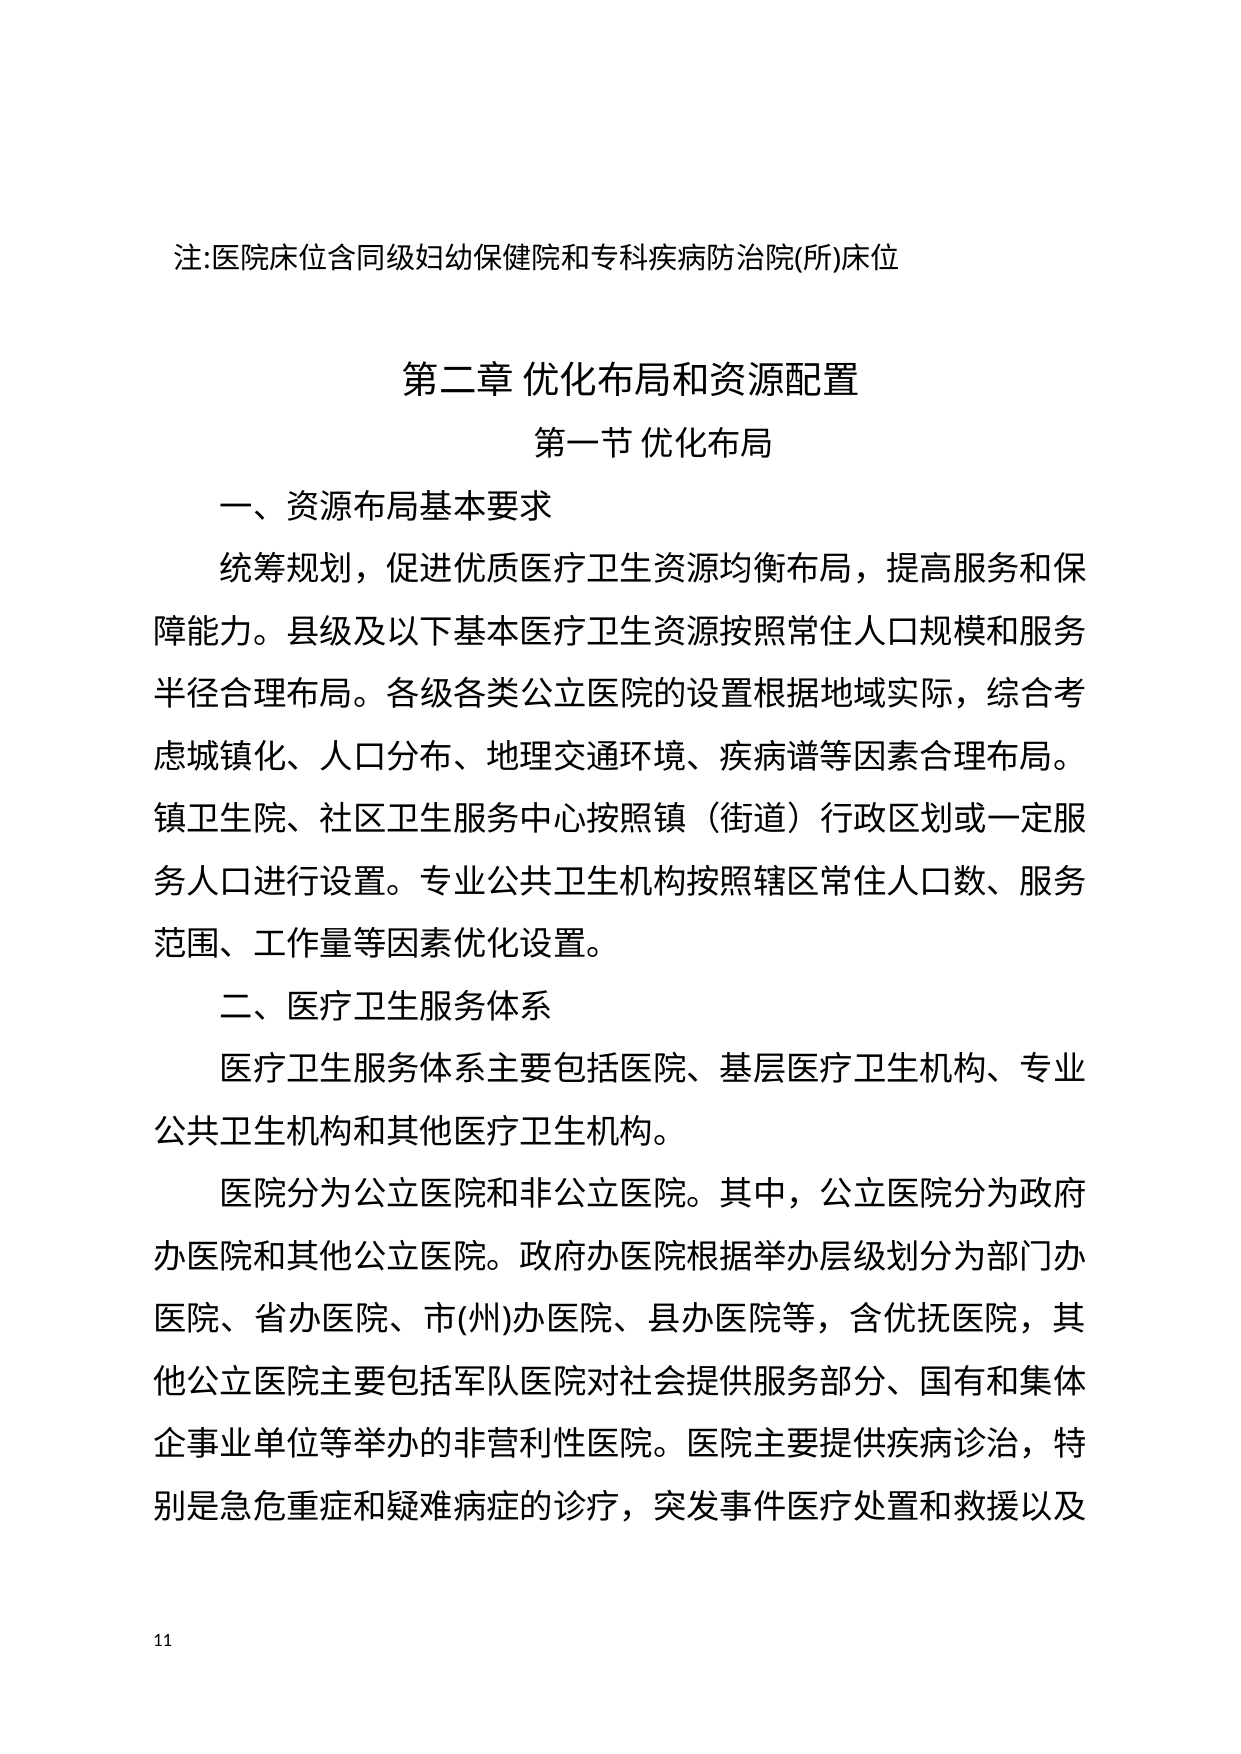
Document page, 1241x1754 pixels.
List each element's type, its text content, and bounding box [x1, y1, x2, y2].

text 第二章 优化布局和资源配置 [153, 343, 1087, 406]
text 一、资源布局基本要求 [153, 468, 1087, 531]
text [153, 1156, 1087, 1531]
text 第一节 优化布局 [153, 406, 1087, 468]
text 统筹规划，促进优质医疗卫生资源均衡布局，提高服务和保障能力。县级及以下基本医疗卫生资源按照常住人口规模和服务半径合理布局。各级各类公立医院的设置根据地域实际，综合考虑城镇化、人口分布、地理交通环境、疾病谱等因素合理布局。镇卫生院、社区卫生服务中心按照镇（街道）行政区划或一定服务人口进行设置。专业公共卫生机构按照辖区常住人口数、服务范围、工作量等因素优化设置。 [153, 531, 1087, 968]
text 注:医院床位含同级妇幼保健院和专科疾病防治院(所)床位 [153, 218, 1087, 281]
text 医疗卫生服务体系主要包括医院、基层医疗卫生机构、专业公共卫生机构和其他医疗卫生机构。 [153, 1031, 1087, 1156]
text 二、医疗卫生服务体系 [153, 968, 1087, 1031]
